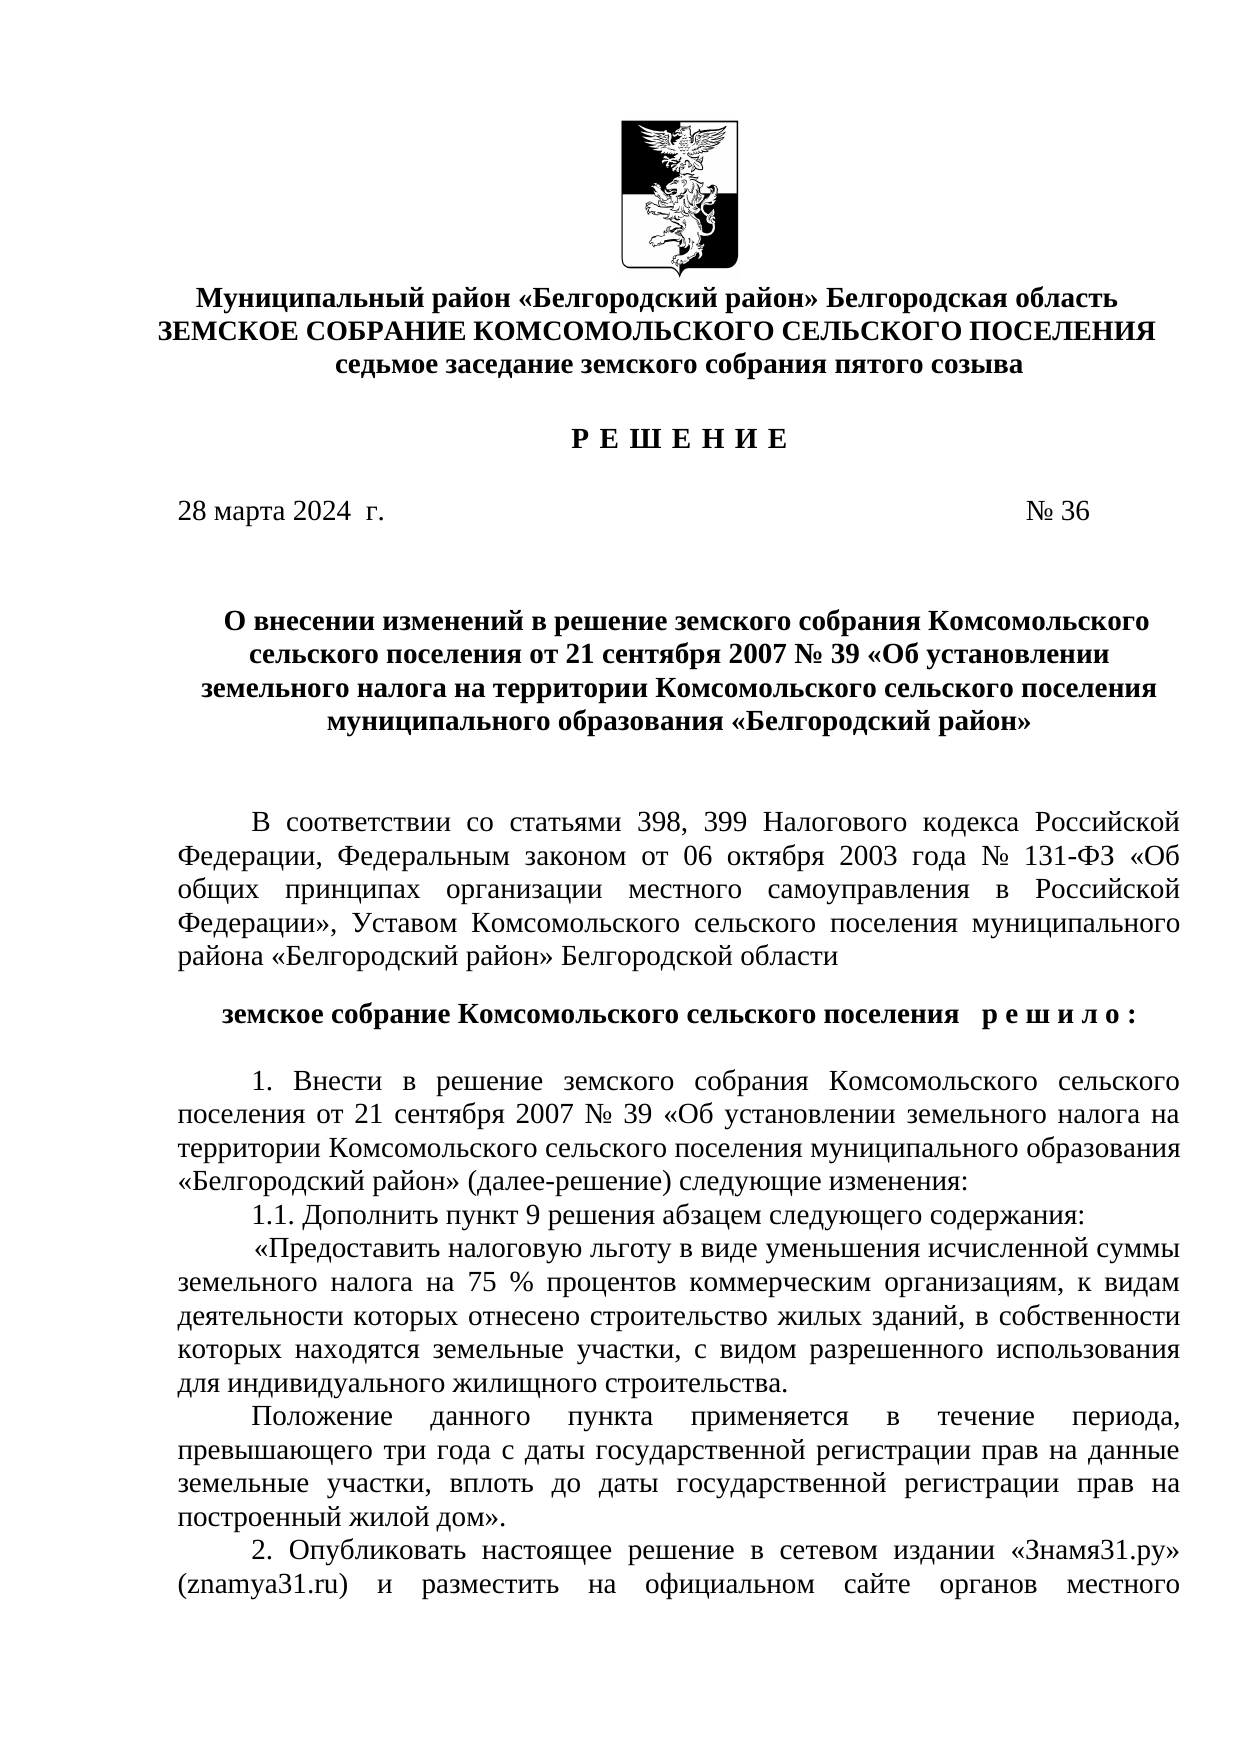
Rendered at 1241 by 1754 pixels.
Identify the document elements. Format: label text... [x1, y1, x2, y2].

text «Предоставить налоговую льготу в виде уменьшения исчисленной суммы земельного налога на 75 % процентов коммерческим организациям, к видам деятельности которых отнесено строительство жилых зданий, в собственности которых находятся земельные участки, с видом разрешенного использования для индивидуального жилищного строительства. [177, 1231, 1181, 1398]
text седьмое заседание земского собрания пятого созыва [177, 347, 1181, 380]
text 1.1. Дополнить пункт 9 решения абзацем следующего содержания: [177, 1197, 1181, 1231]
text Муниципальный район «Белгородский район» Белгородская область [133, 281, 1181, 314]
text Положение данного пункта применяется в течение периода, превышающего три года с даты государственной регистрации прав на данные земельные участки, вплоть до даты государственной регистрации прав на построенный жилой дом». [177, 1398, 1181, 1532]
text решение [177, 418, 1181, 455]
text О внесении изменений в решение земского собрания Комсомольского сельского поселения от 21 сентября 2007 № 39 «Об установлении земельного налога на территории Комсомольского сельского поселения муниципального образования «Белгородский район» [177, 603, 1181, 737]
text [177, 1532, 1181, 1599]
text 28 марта 2024 г. № 36 [177, 493, 1181, 526]
text 1. Внести в решение земского собрания Комсомольского сельского поселения от 21 сентября 2007 № 39 «Об установлении земельного налога на территории Комсомольского сельского поселения муниципального образования «Белгородский район» (далее-решение) следующие изменения: [177, 1063, 1181, 1197]
picture [618, 118, 741, 281]
text ЗЕМСКОЕ СОБРАНИЕ КОМСОМОЛЬСКОГО СЕЛЬСКОГО ПОСЕЛЕНИЯ [133, 314, 1181, 347]
text земское собрание Комсомольского сельского поселения р е ш и л о : [177, 996, 1181, 1029]
text В соответствии со статьями 398, 399 Налогового кодекса Российской Федерации, Федеральным законом от 06 октября 2003 года № 131-ФЗ «Об общих принципах организации местного самоуправления в Российской Федерации», Уставом Комсомольского сельского поселения муниципального района «Белгородский район» Белгородской области [177, 804, 1181, 972]
